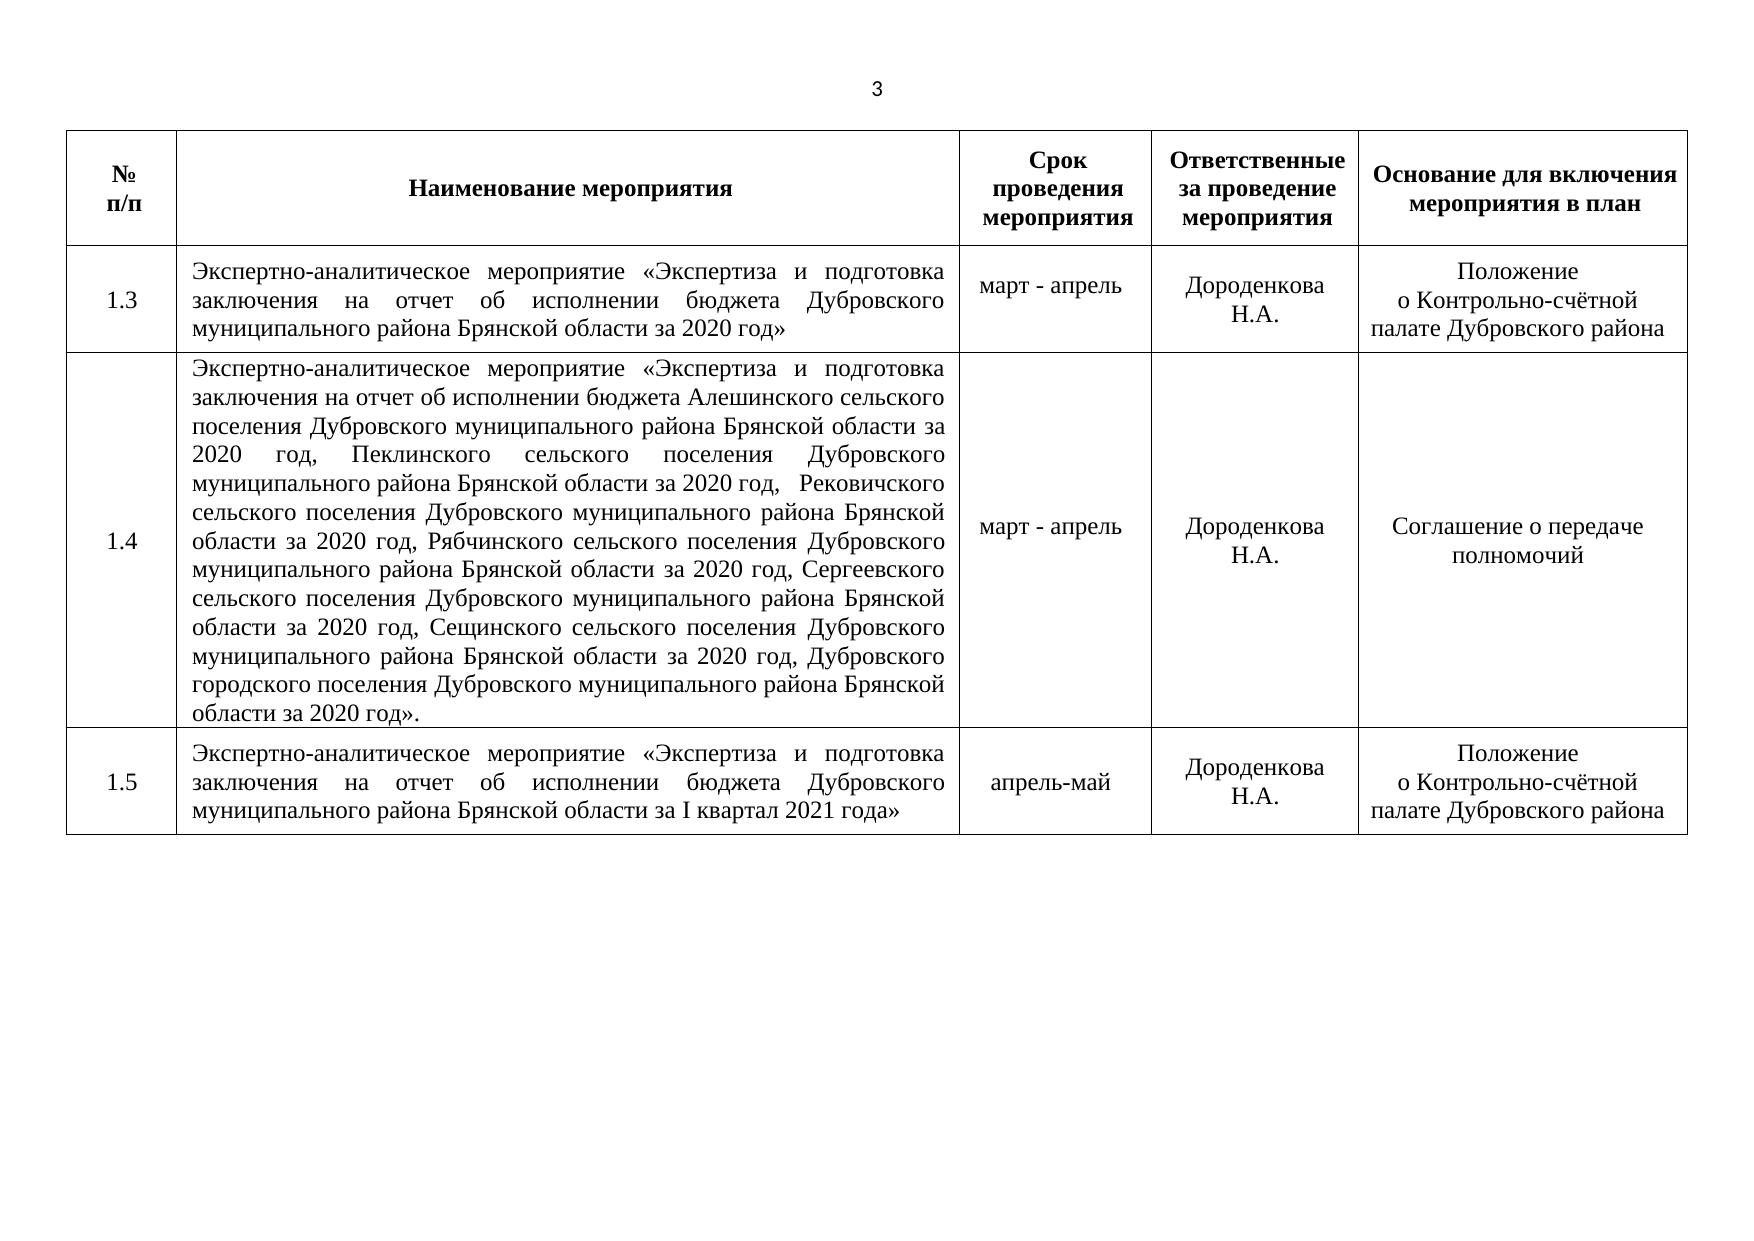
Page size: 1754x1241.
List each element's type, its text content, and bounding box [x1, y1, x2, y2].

table_header Основание для включения мероприятия в план [1359, 131, 1687, 245]
table_cell 1.3 [67, 246, 176, 352]
table_cell Дороденкова Н.А. [1152, 246, 1358, 352]
table_cell Экспертно-аналитическое мероприятие «Экспертиза и подготовка заключения на отчет об исполнении бюджета Алешинского сельского поселения Дубровского муниципального района Брянской области за 2020 год, Пеклинского сельского поселения Дубровского муниципального района Брянской области за 2020 год, Рековичского сельского поселения Дубровского муниципального района Брянской области за 2020 год, Рябчинского сельского поселения Дубровского муниципального района Брянской области за 2020 год, Сергеевского сельского поселения Дубровского муниципального района Брянской области за 2020 год, Сещинского сельского поселения Дубровского муниципального района Брянской области за 2020 год, Дубровского городского поселения Дубровского муниципального района Брянской области за 2020 год». [177, 353, 959, 727]
table_cell март - апрель [960, 353, 1151, 727]
table_cell Дороденкова Н.А. [1152, 728, 1358, 834]
table_cell Дороденкова Н.А. [1152, 353, 1358, 727]
table_header № п/п [67, 131, 176, 245]
table_cell Соглашение о передаче полномочий [1359, 353, 1687, 727]
table_header Ответственные за проведение мероприятия [1152, 131, 1358, 245]
table_header Наименование мероприятия [177, 131, 959, 245]
table_cell Экспертно-аналитическое мероприятие «Экспертиза и подготовка заключения на отчет об исполнении бюджета Дубровского муниципального района Брянской области за 2020 год» [177, 246, 959, 352]
table_cell 1.5 [67, 728, 176, 834]
table_cell март - апрель [960, 246, 1151, 352]
table_cell Положение о Контрольно-счётной палате Дубровского района [1359, 246, 1687, 352]
table_cell Положение о Контрольно-счётной палате Дубровского района [1359, 728, 1687, 834]
table_cell Экспертно-аналитическое мероприятие «Экспертиза и подготовка заключения на отчет об исполнении бюджета Дубровского муниципального района Брянской области за I квартал 2021 года» [177, 728, 959, 834]
table_cell 1.4 [67, 353, 176, 727]
table_header Срок проведения мероприятия [960, 131, 1151, 245]
table_cell апрель-май [960, 728, 1151, 834]
